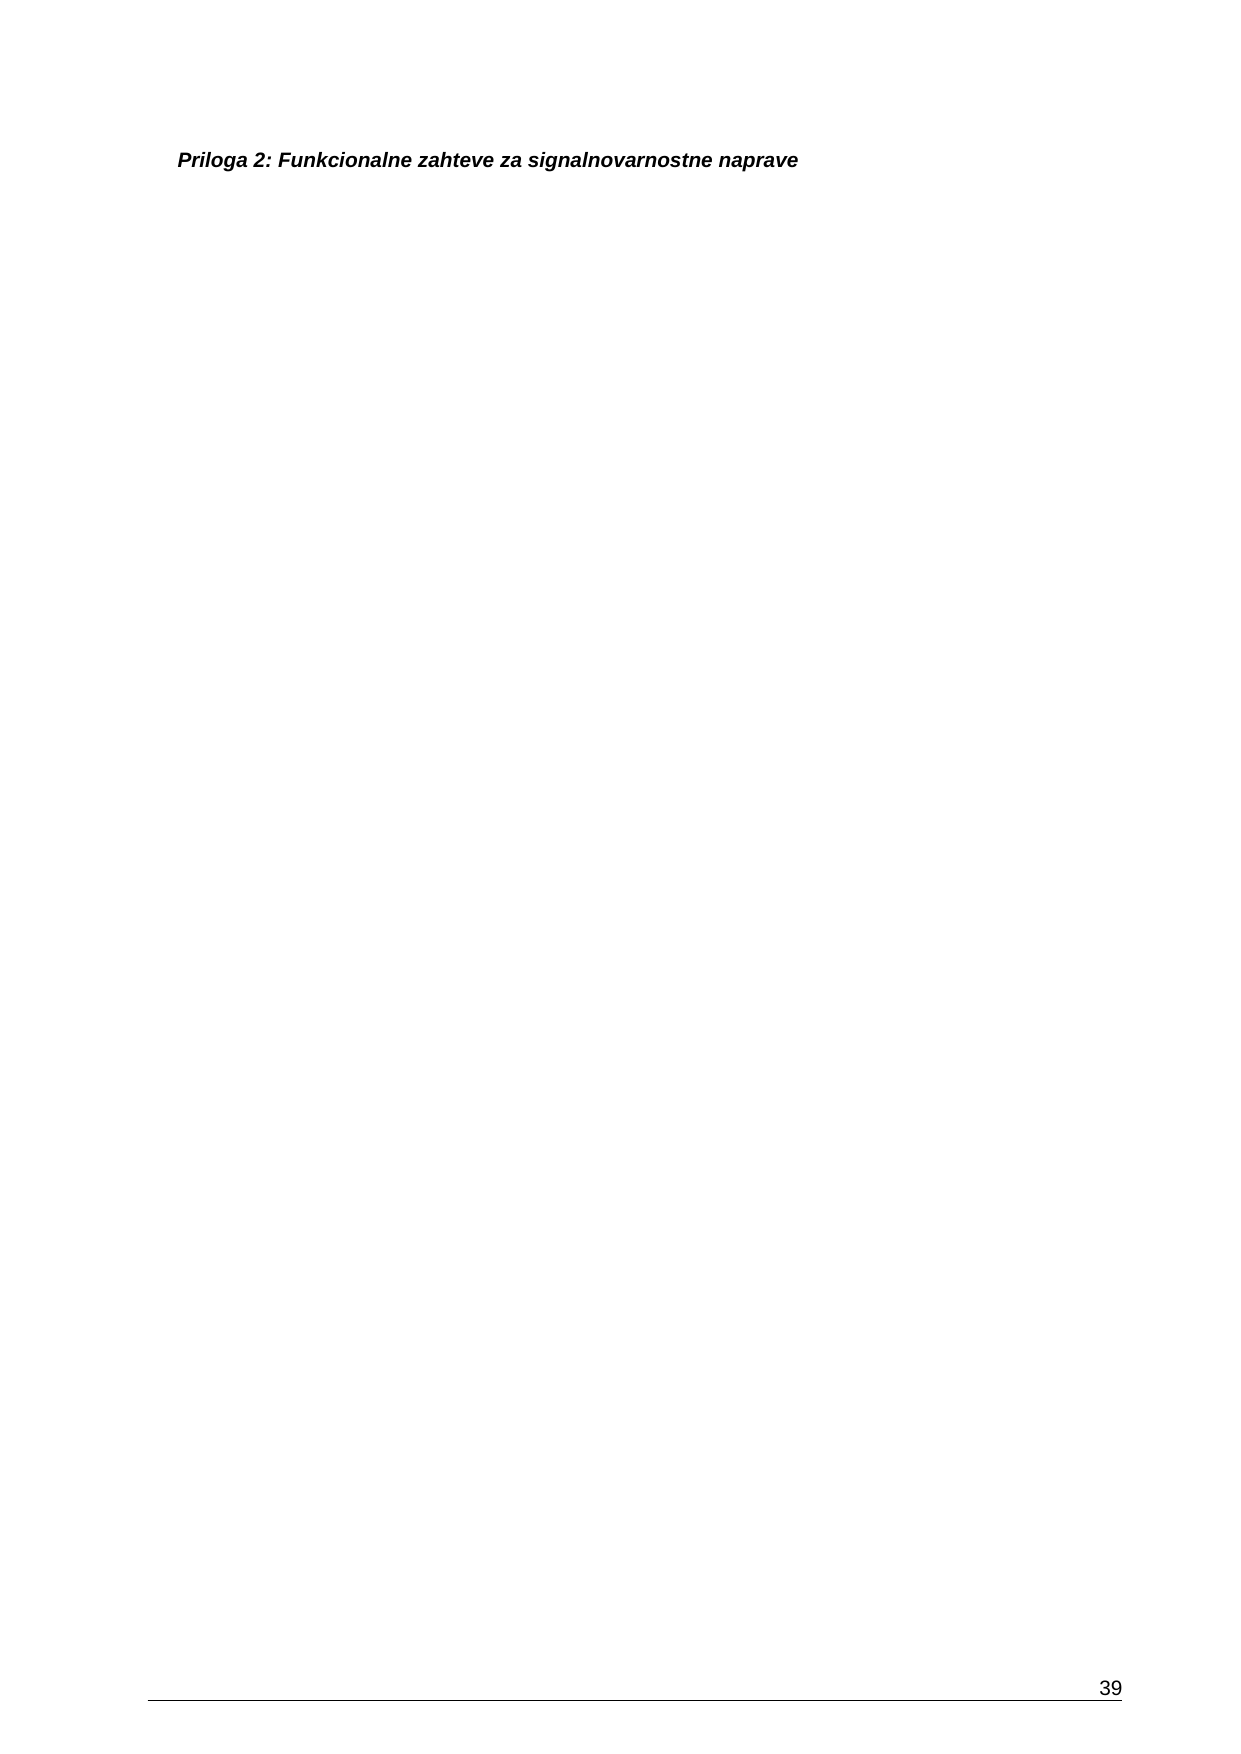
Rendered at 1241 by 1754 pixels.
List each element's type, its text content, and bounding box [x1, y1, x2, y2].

text Priloga 2: Funkcionalne zahteve za signalnovarnostne naprave [177, 148, 1122, 172]
